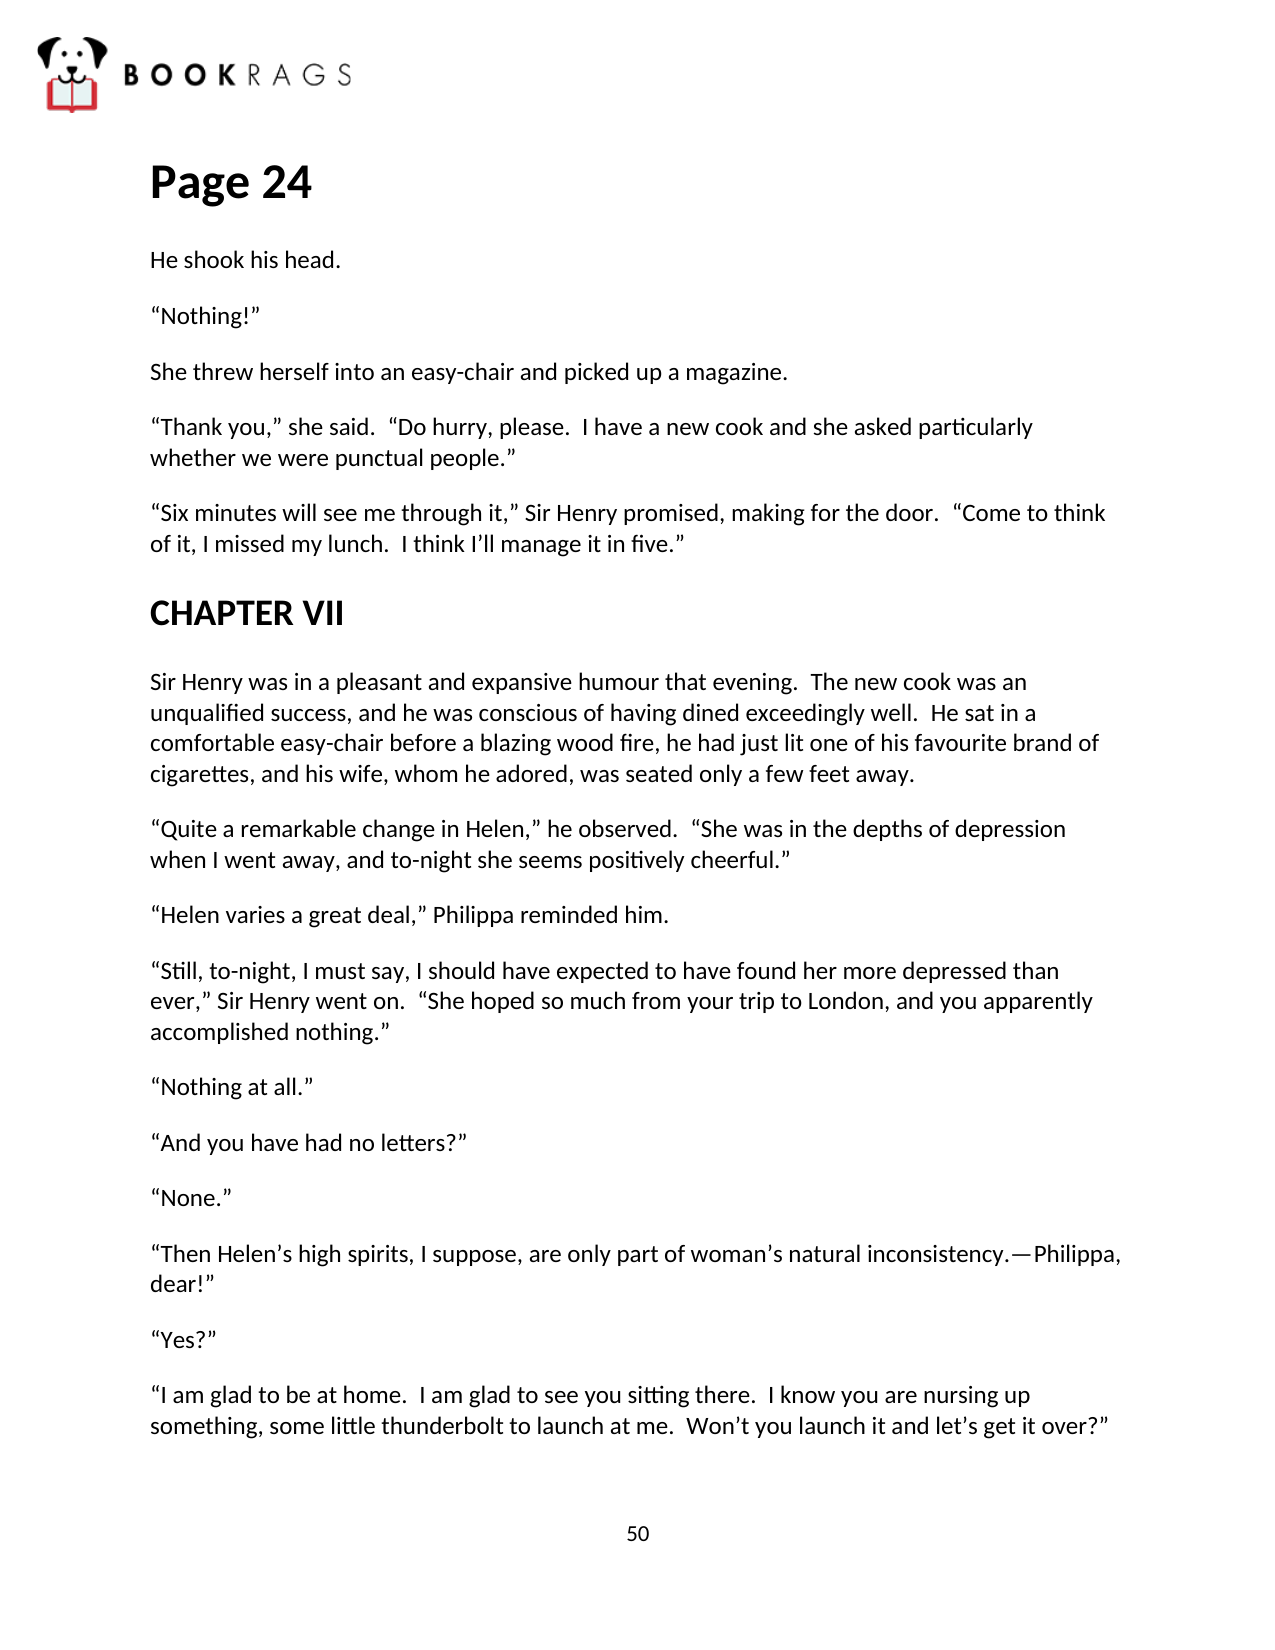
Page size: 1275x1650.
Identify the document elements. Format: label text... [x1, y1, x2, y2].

text “And you have had no letters?” [150, 1127, 1125, 1158]
text She threw herself into an easy-chair and picked up a magazine. [150, 356, 1125, 386]
text “Nothing at all.” [150, 1072, 1125, 1102]
text “Six minutes will see me through it,” Sir Henry promised, making for the door. “Come to think of it, I missed my lunch. I think I’ll manage it in five.” [150, 497, 1125, 558]
text Page 24 [150, 150, 1125, 211]
text “None.” [150, 1183, 1125, 1213]
picture [37, 37, 351, 113]
text “Still, to-night, I must say, I should have expected to have found her more depressed than ever,” Sir Henry went on. “She hoped so much from your trip to London, and you apparently accomplished nothing.” [150, 955, 1125, 1047]
text Sir Henry was in a pleasant and expansive humour that evening. The new cook was an unqualified success, and he was conscious of having dined exceedingly well. He sat in a comfortable easy-chair before a blazing wood fire, he had just lit one of his favourite brand of cigarettes, and his wife, whom he adored, was seated only a few feet away. [150, 666, 1125, 788]
text He shook his head. [150, 244, 1125, 275]
text “Nothing!” [150, 300, 1125, 331]
text “Helen varies a great deal,” Philippa reminded him. [150, 899, 1125, 930]
text “I am glad to be at home. I am glad to see you sitting there. I know you are nursing up something, some little thunderbolt to launch at me. Won’t you launch it and let’s get it over?” [150, 1380, 1125, 1441]
text “Yes?” [150, 1324, 1125, 1355]
text “Thank you,” she said. “Do hurry, please. I have a new cook and she asked particularly whether we were punctual people.” [150, 411, 1125, 472]
text “Then Helen’s high spirits, I suppose, are only part of woman’s natural inconsistency.—­Philippa, dear!” [150, 1238, 1125, 1299]
text CHAPTER VII [150, 589, 1125, 635]
text “Quite a remarkable change in Helen,” he observed. “She was in the depths of depression when I went away, and to-night she seems positively cheerful.” [150, 813, 1125, 874]
